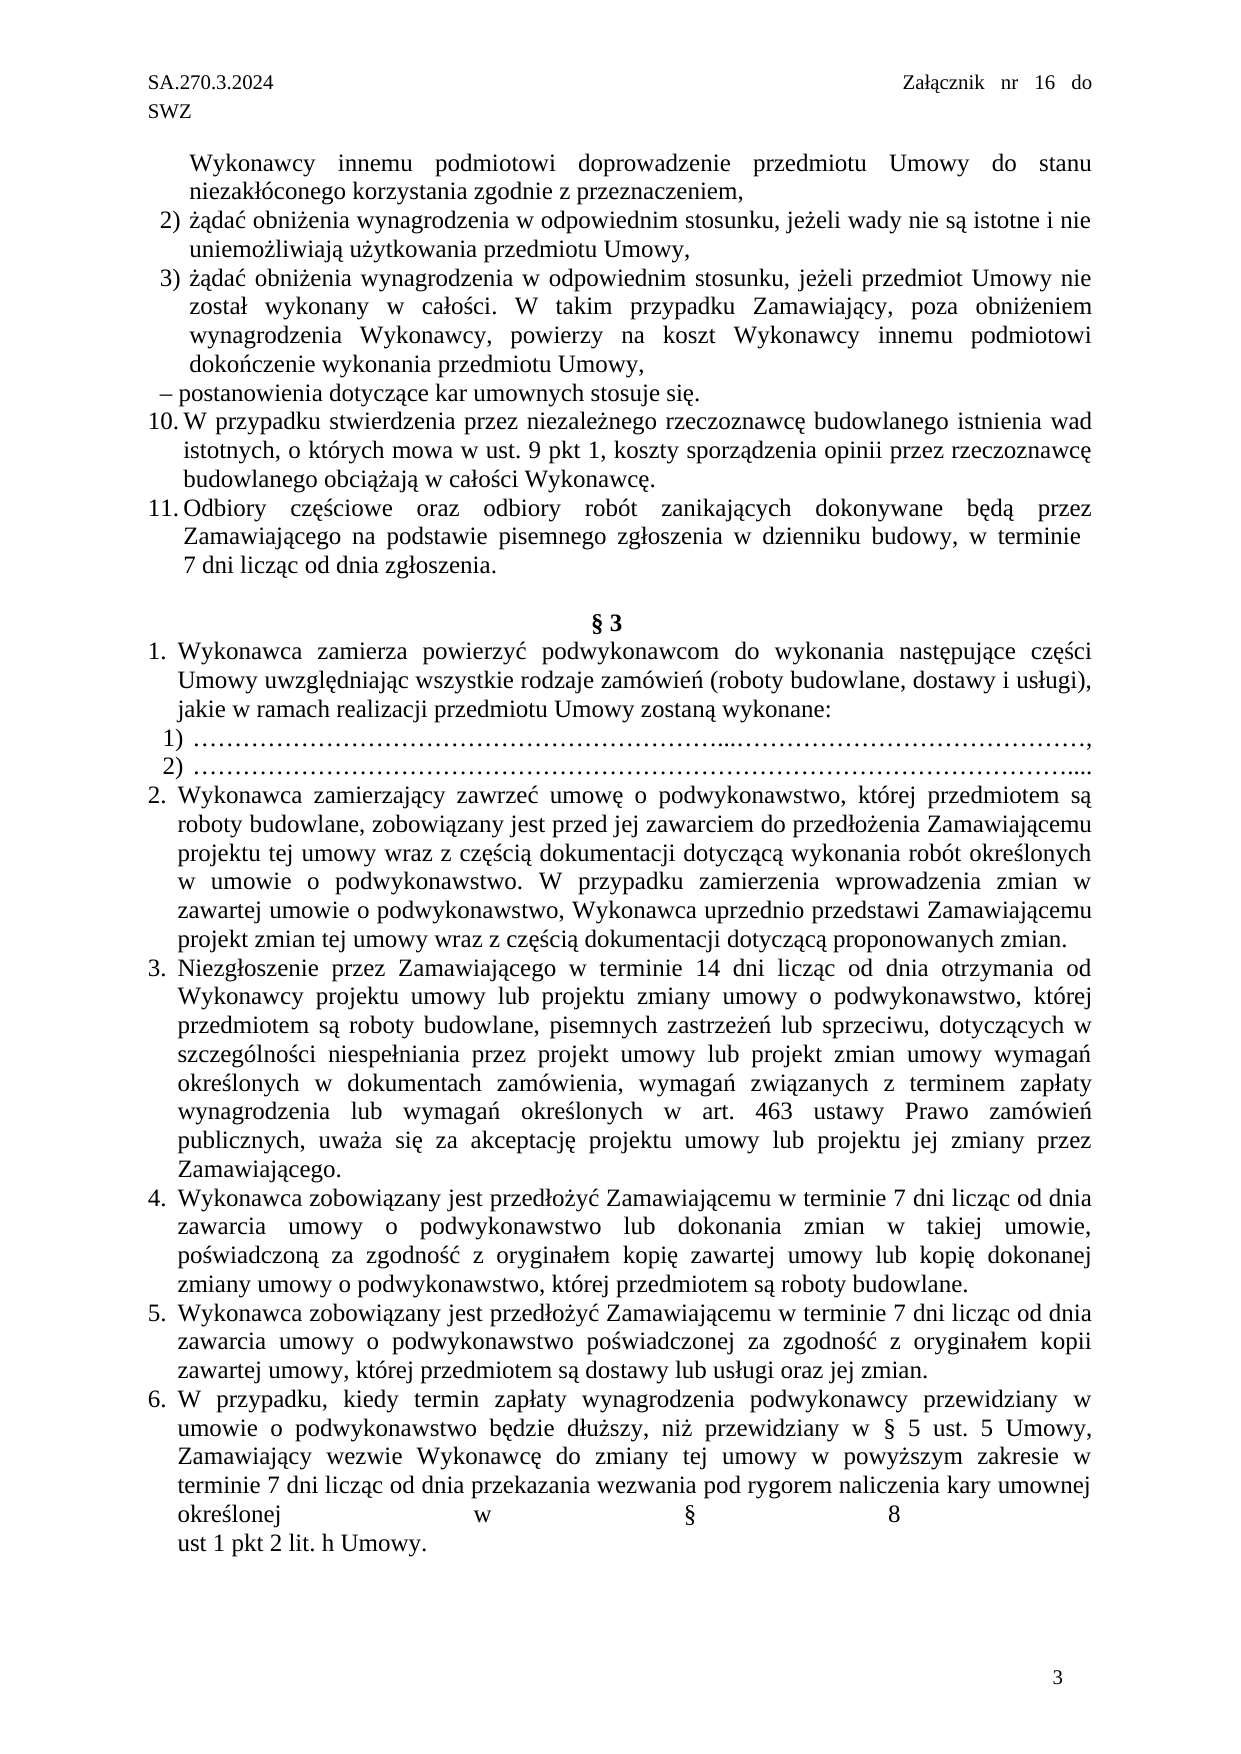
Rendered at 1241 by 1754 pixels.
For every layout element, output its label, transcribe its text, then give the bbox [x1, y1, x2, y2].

list ………………………………………………………...……………………………………, [162, 723, 1092, 751]
list żądać obniżenia wynagrodzenia w odpowiednim stosunku, jeżeli przedmiot Umowy nie został wykonany w całości. W takim przypadku Zamawiający, poza obniżeniem wynagrodzenia Wykonawcy, powierzy na koszt Wykonawcy innemu podmiotowi dokończenie wykonania przedmiotu Umowy, [159, 263, 1092, 378]
list W przypadku stwierdzenia przez niezależnego rzeczoznawcę budowlanego istnienia wad istotnych, o których mowa w ust. 9 pkt 1, koszty sporządzenia opinii przez rzeczoznawcę budowlanego obciążają w całości Wykonawcę. [148, 406, 1092, 493]
list W przypadku, kiedy termin zapłaty wynagrodzenia podwykonawcy przewidziany w umowie o podwykonawstwo będzie dłuższy, niż przewidziany w 5 ust. 5 Umowy, Zamawiający wezwie Wykonawcę do zmiany tej umowy w powyższym zakresie w terminie 7 dni licząc od dnia przekazania wezwania pod rygorem naliczenia kary umownej określonej w 8 ust 1 pkt 2 lit. h Umowy. [148, 1384, 1092, 1556]
list Wykonawca zamierza powierzyć podwykonawcom do wykonania następujące części Umowy uwzględniając wszystkie rodzaje zamówień (roboty budowlane, dostawy i usługi), jakie w ramach realizacji przedmiotu Umowy zostaną wykonane: [148, 636, 1092, 723]
list Odbiory częściowe oraz odbiory robót zanikających dokonywane będą przez Zamawiającego na podstawie pisemnego zgłoszenia w dzienniku budowy, w terminie 7 dni licząc od dnia zgłoszenia. [148, 493, 1092, 579]
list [159, 148, 1092, 205]
text § 3 [517, 608, 1092, 636]
list Niezgłoszenie przez Zamawiającego w terminie 14 dni licząc od dnia otrzymania od Wykonawcy projektu umowy lub projektu zmiany umowy o podwykonawstwo, której przedmiotem są roboty budowlane, pisemnych zastrzeżeń lub sprzeciwu, dotyczących w szczególności niespełniania przez projekt umowy lub projekt zmian umowy wymagań określonych w dokumentach zamówienia, wymagań związanych z terminem zapłaty wynagrodzenia lub wymagań określonych w art. 463 ustawy Prawo zamówień publicznych, uważa się za akceptację projektu umowy lub projektu jej zmiany przez Zamawiającego. [148, 953, 1092, 1183]
list Wykonawca zobowiązany jest przedłożyć Zamawiającemu w terminie 7 dni licząc od dnia zawarcia umowy o podwykonawstwo poświadczonej za zgodność z oryginałem kopii zawartej umowy, której przedmiotem są dostawy lub usługi oraz jej zmian. [148, 1298, 1092, 1384]
list Wykonawca zamierzający zawrzeć umowę o podwykonawstwo, której przedmiotem są roboty budowlane, zobowiązany jest przed jej zawarciem do przedłożenia Zamawiającemu projektu tej umowy wraz z częścią dokumentacji dotyczącą wykonania robót określonych w umowie o podwykonawstwo. W przypadku zamierzenia wprowadzenia zmian w zawartej umowie o podwykonawstwo, Wykonawca uprzednio przedstawi Zamawiającemu projekt zmian tej umowy wraz z częścią dokumentacji dotyczącą proponowanych zmian. [148, 780, 1092, 953]
text – postanowienia dotyczące kar umownych stosuje się. [159, 378, 1092, 406]
list …………………………………………………………………………………………….... [162, 751, 1092, 780]
list żądać obniżenia wynagrodzenia w odpowiednim stosunku, jeżeli wady nie są istotne i nie uniemożliwiają użytkowania przedmiotu Umowy, [159, 205, 1092, 263]
list Wykonawca zobowiązany jest przedłożyć Zamawiającemu w terminie 7 dni licząc od dnia zawarcia umowy o podwykonawstwo lub dokonania zmian w takiej umowie, poświadczoną za zgodność z oryginałem kopię zawartej umowy lub kopię dokonanej zmiany umowy o podwykonawstwo, której przedmiotem są roboty budowlane. [148, 1183, 1092, 1298]
